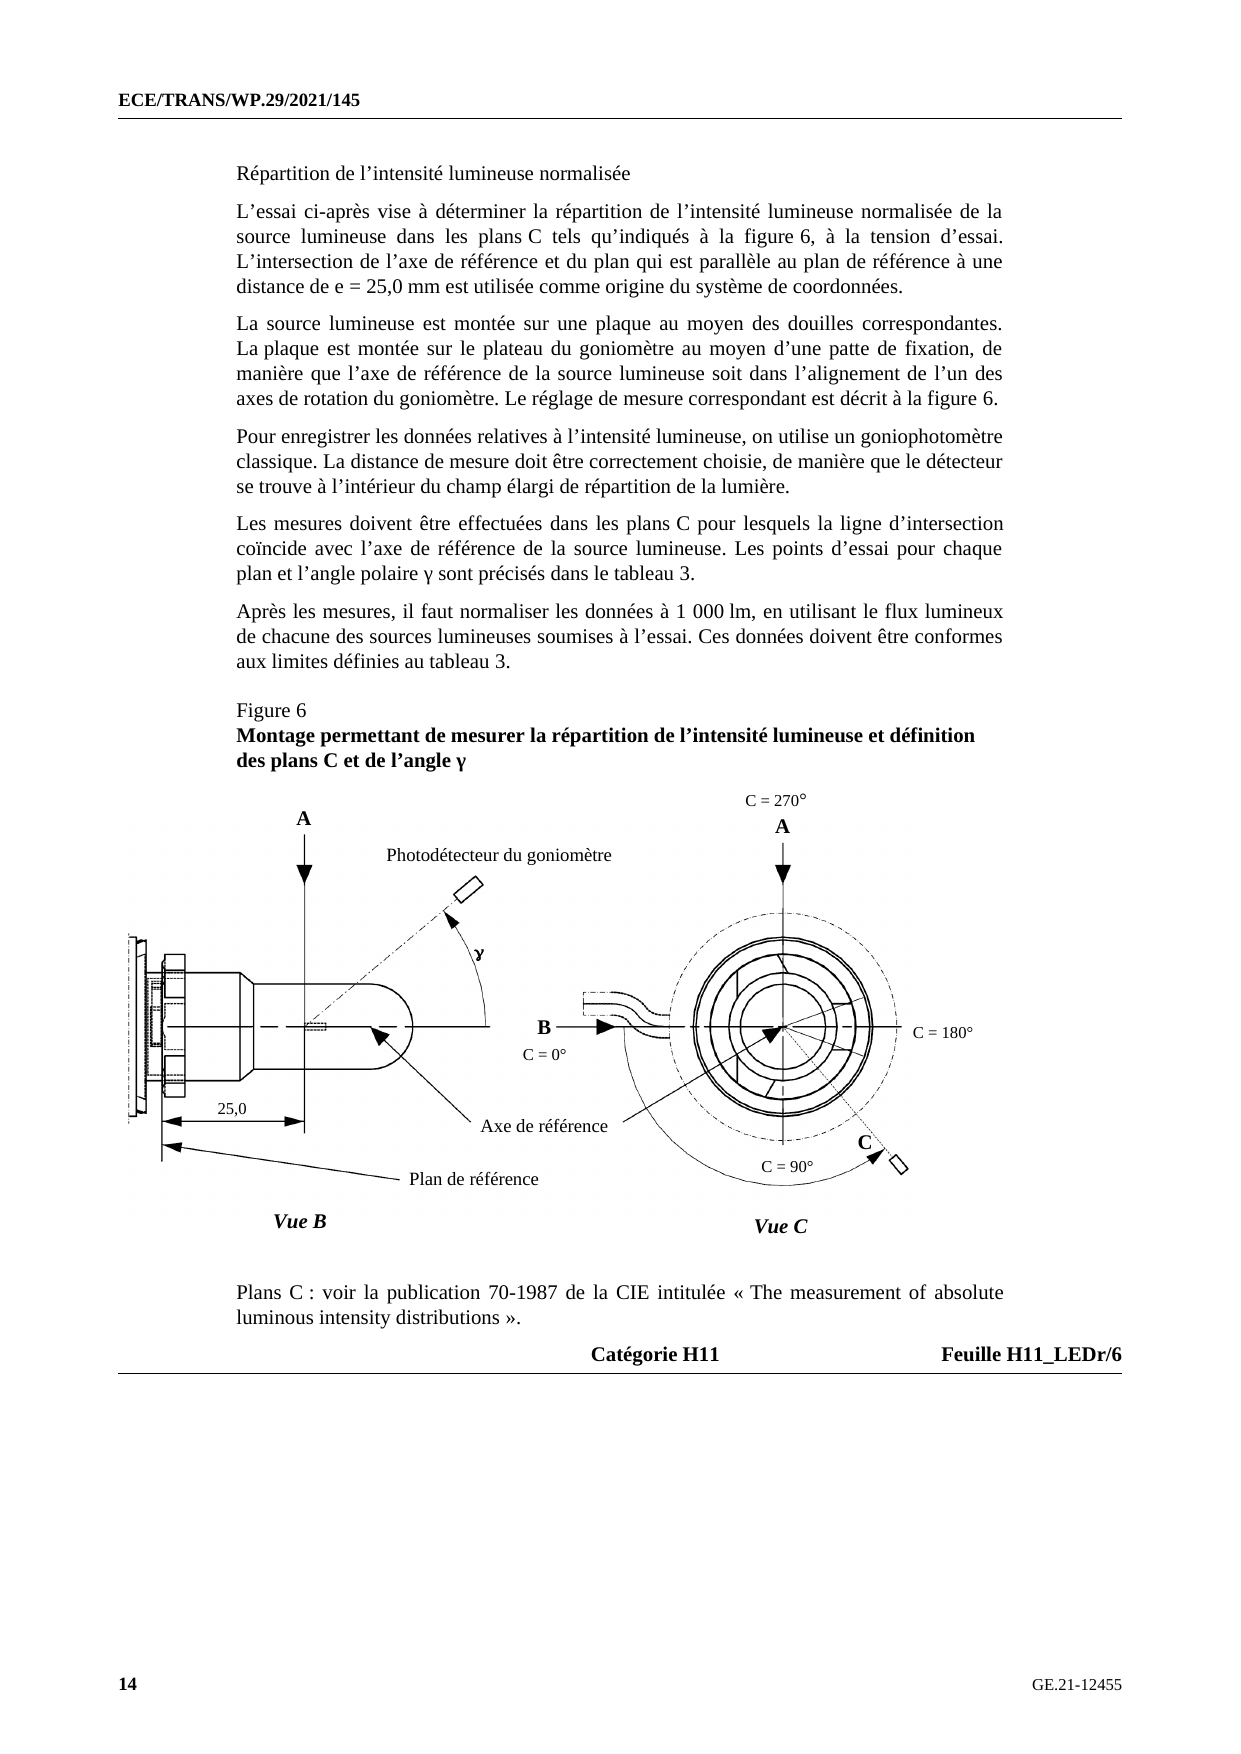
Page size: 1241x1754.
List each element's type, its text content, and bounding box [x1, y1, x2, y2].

text L’essai ci-après vise à déterminer la répartition de l’intensité lumineuse normalisée de la source lumineuse dans les plans C tels qu’indiqués à la figure 6, à la tension d’essai. L’intersection de l’axe de référence et du plan qui est parallèle au plan de référence à une distance de e = 25,0 mm est utilisée comme origine du système de coordonnées. [236, 198, 1004, 298]
text La source lumineuse est montée sur une plaque au moyen des douilles correspondantes. La plaque est montée sur le plateau du goniomètre au moyen d’une patte de fixation, de manière que l’axe de référence de la source lumineuse soit dans l’alignement de l’un des axes de rotation du goniomètre. Le réglage de mesure correspondant est décrit à la figure 6. [236, 310, 1004, 410]
text Figure 6 Montage permettant de mesurer la répartition de l’intensité lumineuse et définition des plans C et de l’angle γ [118, 698, 1004, 773]
text Répartition de l’intensité lumineuse normalisée [236, 160, 1004, 185]
text Catégorie H11 Feuille H11_LEDr/6 [118, 1341, 1122, 1373]
text Les mesures doivent être effectuées dans les plans C pour lesquels la ligne d’intersection coïncide avec l’axe de référence de la source lumineuse. Les points d’essai pour chaque plan et l’angle polaire γ sont précisés dans le tableau 3. [236, 510, 1004, 585]
picture [118, 825, 934, 1217]
text Pour enregistrer les données relatives à l’intensité lumineuse, on utilise un goniophotomètre classique. La distance de mesure doit être correctement choisie, de manière que le détecteur se trouve à l’intérieur du champ élargi de répartition de la lumière. [236, 423, 1004, 498]
text Après les mesures, il faut normaliser les données à 1 000 lm, en utilisant le flux lumineux de chacune des sources lumineuses soumises à l’essai. Ces données doivent être conformes aux limites définies au tableau 3. [236, 598, 1004, 673]
text Plans C : voir la publication 70-1987 de la CIE intitulée « The measurement of absolute luminous intensity distributions ». [236, 1279, 1004, 1329]
